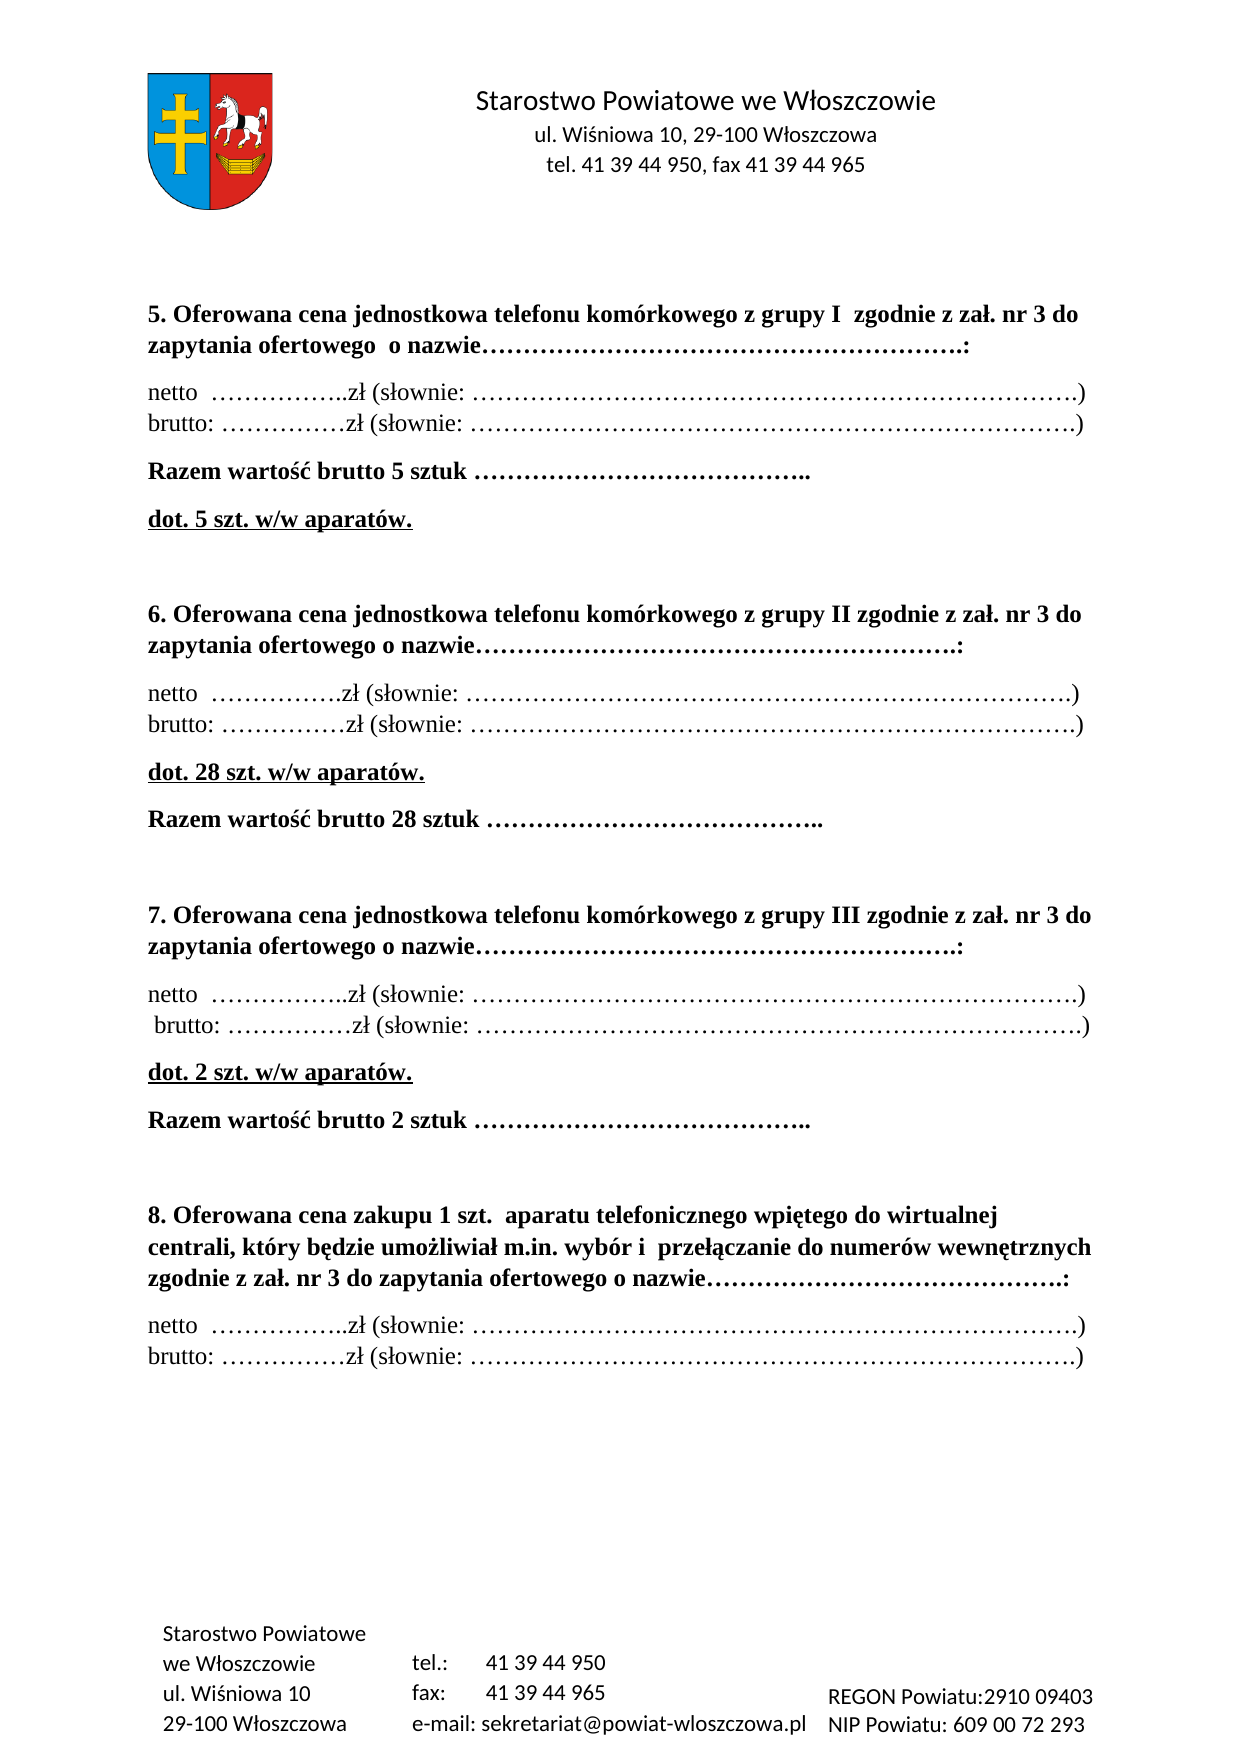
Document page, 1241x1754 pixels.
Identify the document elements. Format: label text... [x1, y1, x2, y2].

text netto ……………..zł (słownie: ……………………………………………………………….) brutto: ……………zł (słownie: ……………………………………………………………….) [148, 979, 1093, 1038]
text dot. 28 szt. w/w aparatów. [148, 757, 1093, 786]
text Razem wartość brutto 2 sztuk ………………………………….. [148, 1105, 1093, 1134]
picture [147, 155, 197, 210]
text 8. Oferowana cena zakupu 1 szt. aparatu telefonicznego wpiętego do wirtualnej centrali, który będzie umożliwiał m.in. wybór i przełączanie do numerów wewnętrznych zgodnie z zał. nr 3 do zapytania ofertowego o nazwie…………………………………….: [148, 1201, 1093, 1291]
text netto ……………..zł (słownie: ……………………………………………………………….) brutto: ……………zł (słownie: ……………………………………………………………….) [148, 377, 1093, 437]
text Razem wartość brutto 28 sztuk ………………………………….. [148, 804, 1093, 833]
text netto ……………..zł (słownie: ……………………………………………………………….) brutto: ……………zł (słownie: ……………………………………………………………….) [148, 1310, 1093, 1370]
text 5. Oferowana cena jednostkowa telefonu komórkowego z grupy I zgodnie z zał. nr 3 do zapytania ofertowego o nazwie………………………………………………….: [148, 299, 1093, 358]
text 6. Oferowana cena jednostkowa telefonu komórkowego z grupy II zgodnie z zał. nr 3 do zapytania ofertowego o nazwie………………………………………………….: [148, 599, 1093, 659]
text dot. 5 szt. w/w aparatów. [148, 504, 1093, 533]
text netto …………….zł (słownie: ……………………………………………………………….) brutto: ……………zł (słownie: ……………………………………………………………….) [148, 678, 1093, 738]
picture [211, 73, 273, 210]
picture [155, 95, 205, 173]
text 7. Oferowana cena jednostkowa telefonu komórkowego z grupy III zgodnie z zał. nr 3 do zapytania ofertowego o nazwie………………………………………………….: [148, 900, 1093, 960]
text dot. 2 szt. w/w aparatów. [148, 1057, 1093, 1086]
text Razem wartość brutto 5 sztuk ………………………………….. [148, 456, 1093, 485]
